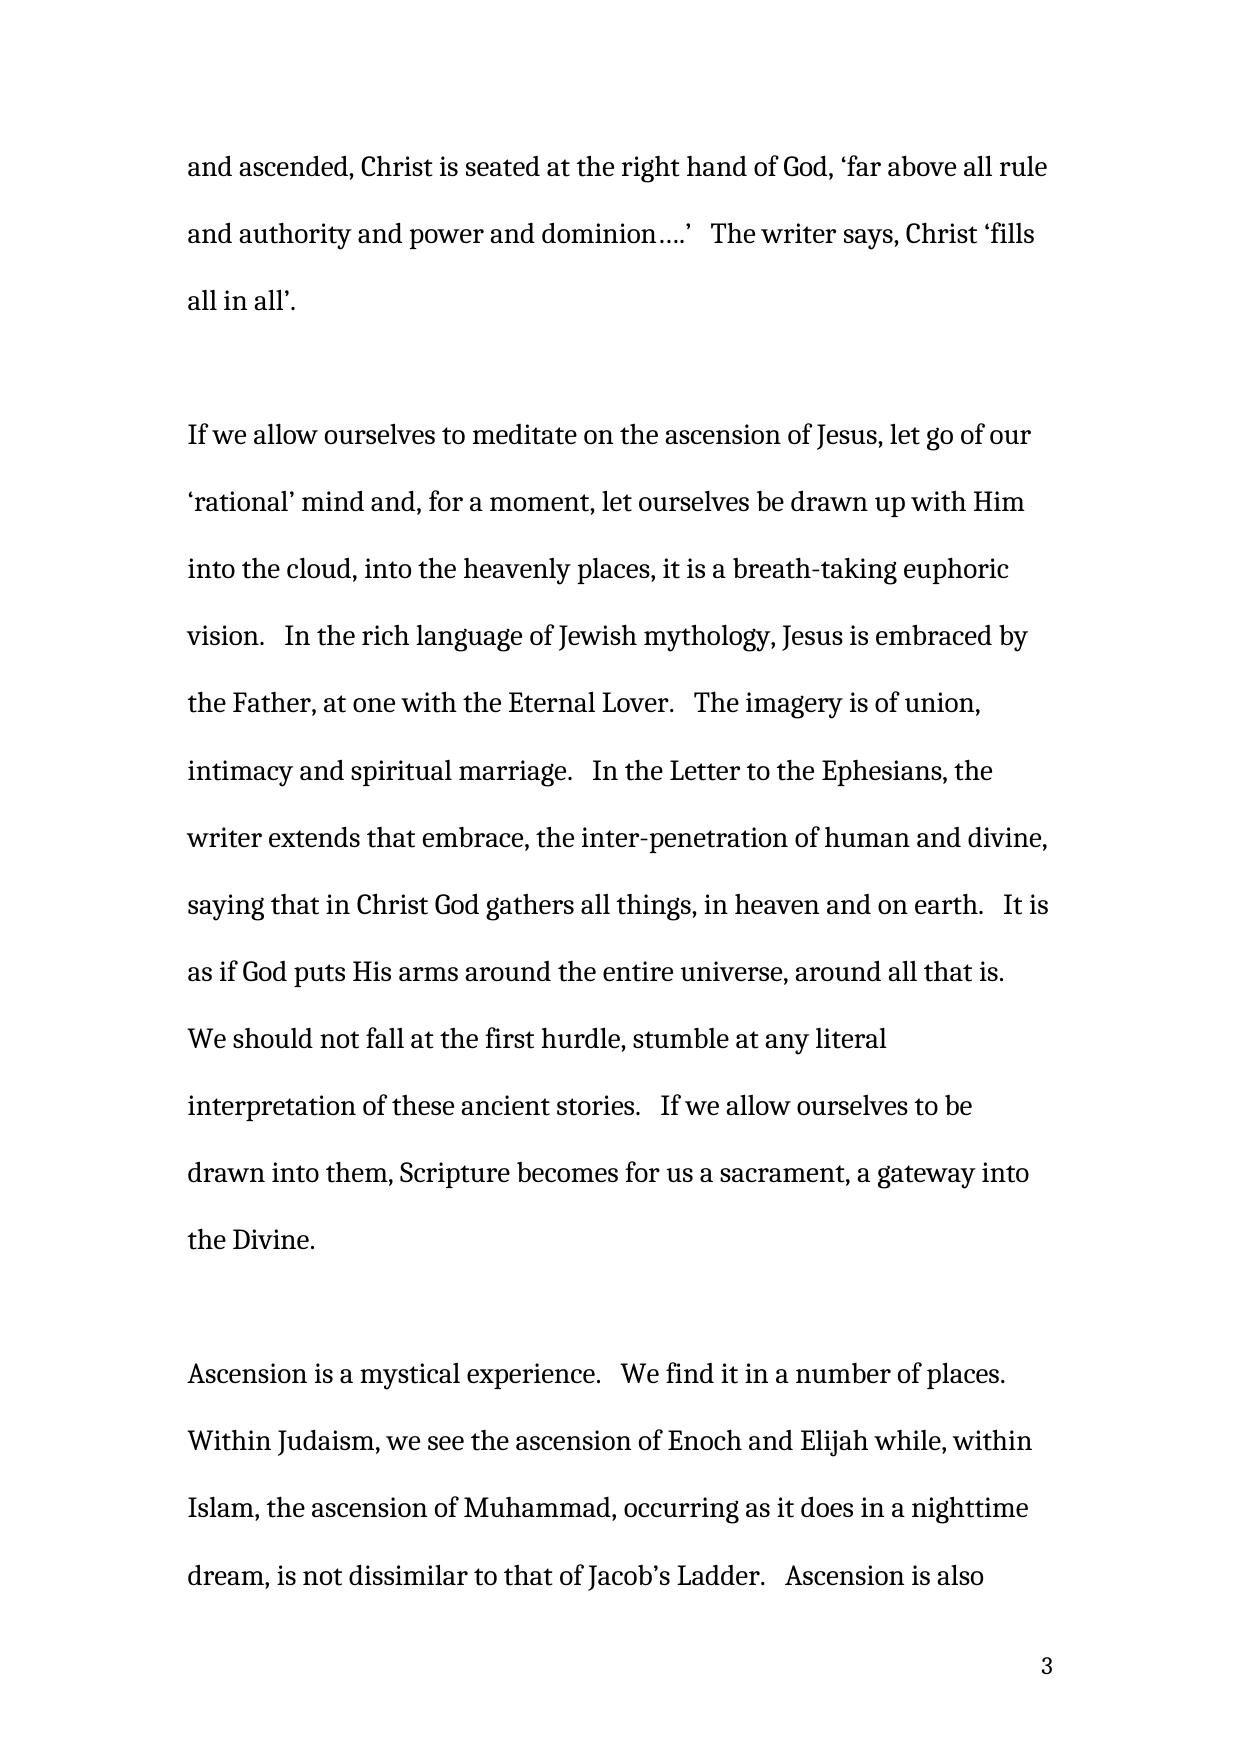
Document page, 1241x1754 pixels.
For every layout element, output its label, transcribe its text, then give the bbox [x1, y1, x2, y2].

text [187, 150, 1053, 318]
text If we allow ourselves to meditate on the ascension of Jesus, let go of our ‘rational’ mind and, for a moment, let ourselves be drawn up with Him into the cloud, into the heavenly places, it is a breath-taking euphoric vision. In the rich language of Jewish mythology, Jesus is embraced by the Father, at one with the Eternal Lover. The imagery is of union, intimacy and spiritual marriage. In the Letter to the Ephesians, the writer extends that embrace, the inter-penetration of human and divine, saying that in Christ God gathers all things, in heaven and on earth. It is as if God puts His arms around the entire universe, around all that is. We should not fall at the first hurdle, stumble at any literal interpretation of these ancient stories. If we allow ourselves to be drawn into them, Scripture becomes for us a sacrament, a gateway into the Divine. [187, 418, 1053, 1257]
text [187, 1357, 1053, 1592]
